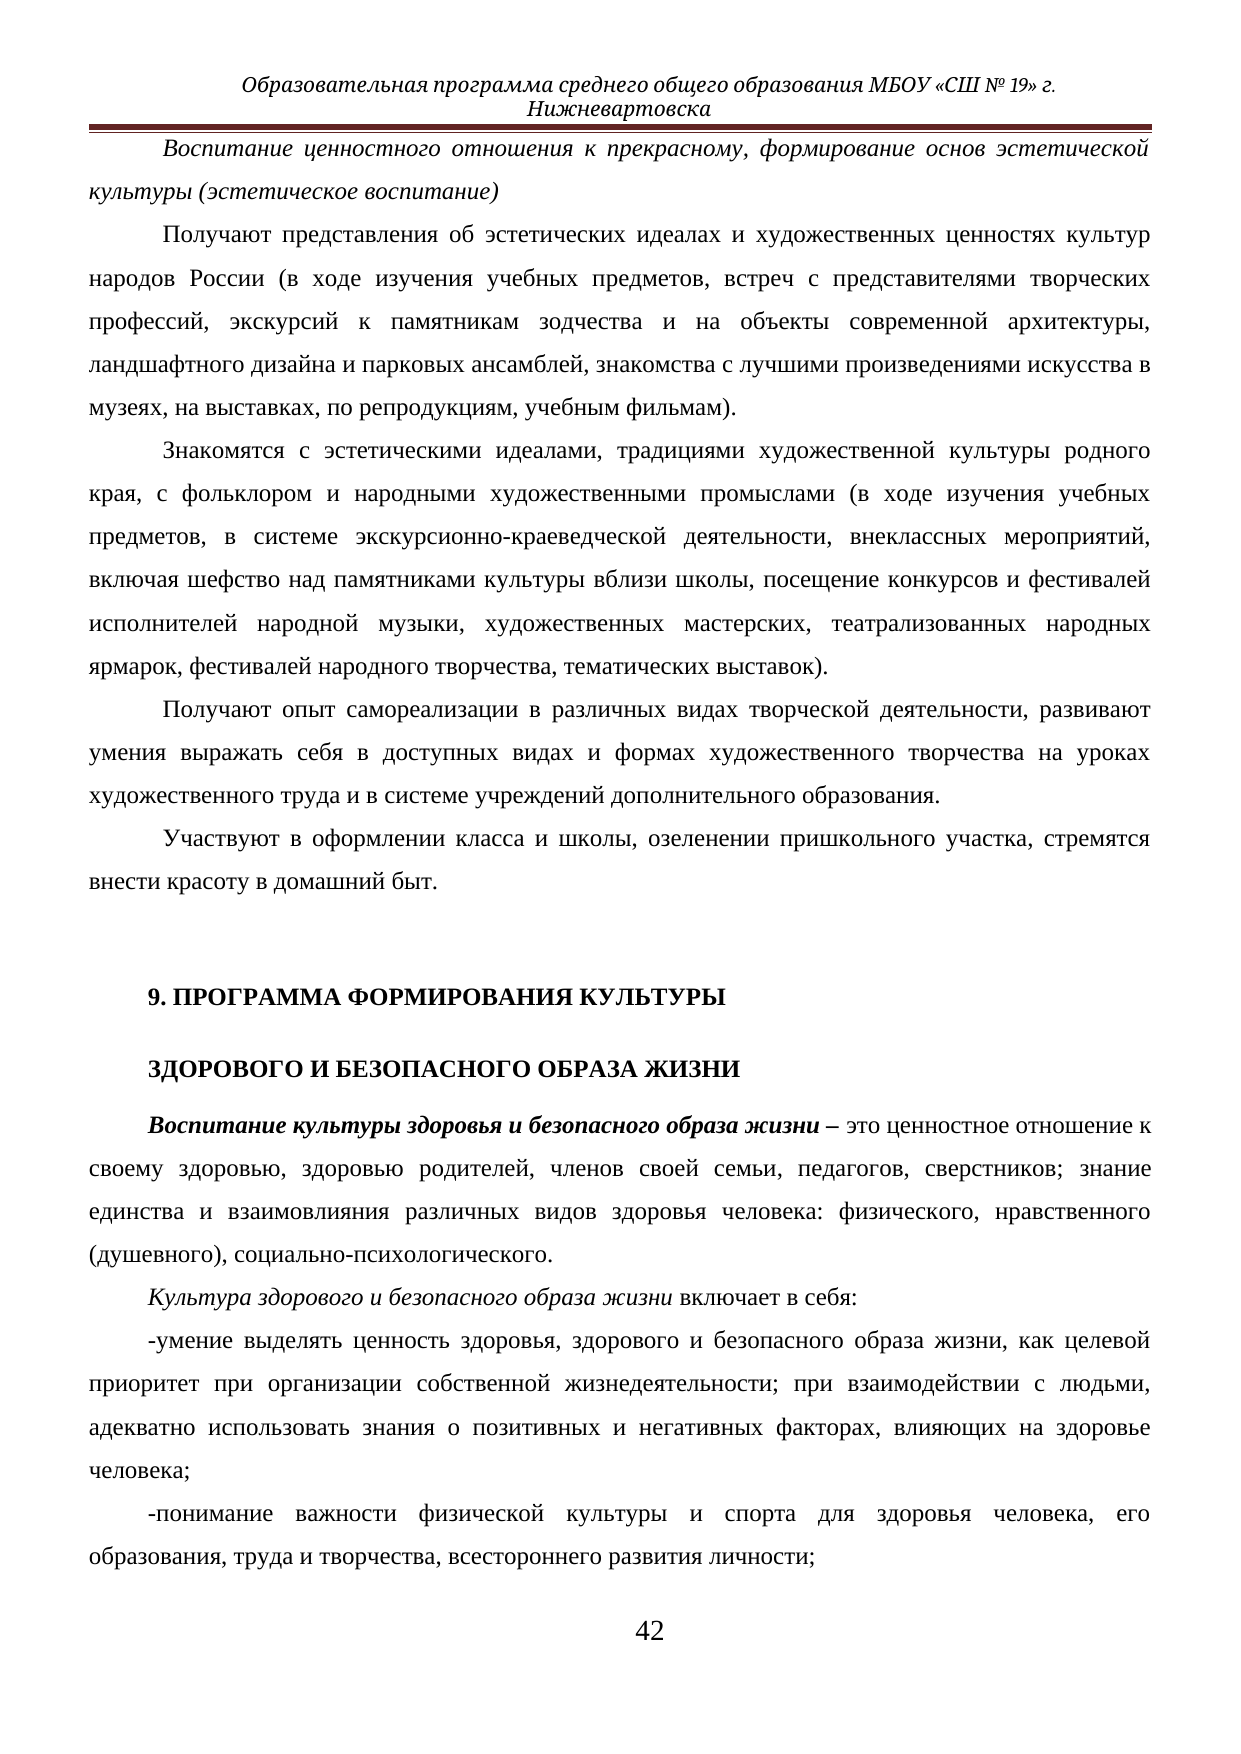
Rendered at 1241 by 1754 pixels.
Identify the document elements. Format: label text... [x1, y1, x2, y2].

text Воспитание культуры здоровья и безопасного образа жизни – это ценностное отношение к своему здоровью, здоровью родителей, членов своей семьи, педагогов, сверстников; знание единства и взаимовлияния различных видов здоровья человека: физического, нравственного (душевного), социально-психологического. [89, 1110, 1152, 1268]
text -понимание важности физической культуры и спорта для здоровья человека, его образования, труда и творчества, всестороннего развития личности; [89, 1498, 1152, 1570]
text Воспитание ценностного отношения к прекрасному, формирование основ эстетической культуры (эстетическое воспитание) [89, 133, 1152, 205]
text -умение выделять ценность здоровья, здорового и безопасного образа жизни, как целевой приоритет при организации собственной жизнедеятельности; при взаимодействии с людьми, адекватно использовать знания о позитивных и негативных факторах, влияющих на здоровье человека; [89, 1325, 1152, 1483]
text Культура здорового и безопасного образа жизни включает в себя: [89, 1282, 1152, 1311]
subtitle ЗДОРОВОГО И БЕЗОПАСНОГО ОБРАЗА ЖИЗНИ [89, 1054, 1152, 1083]
text Участвуют в оформлении класса и школы, озеленении пришкольного участка, стремятся внести красоту в домашний быт. [89, 823, 1152, 895]
text Знакомятся с эстетическими идеалами, традициями художественной культуры родного края, с фольклором и народными художественными промыслами (в ходе изучения учебных предметов, в системе экскурсионно-краеведческой деятельности, внеклассных мероприятий, включая шефство над памятниками культуры вблизи школы, посещение конкурсов и фестивалей исполнителей народной музыки, художественных мастерских, театрализованных народных ярмарок, фестивалей народного творчества, тематических выставок). [89, 435, 1152, 679]
text Получают представления об эстетических идеалах и художественных ценностях культур народов России (в ходе изучения учебных предметов, встреч с представителями творческих профессий, экскурсий к памятникам зодчества и на объекты современной архитектуры, ландшафтного дизайна и парковых ансамблей, знакомства с лучшими произведениями искусства в музеях, на выставках, по репродукциям, учебным фильмам). [89, 219, 1152, 421]
subtitle 9. ПРОГРАММА ФОРМИРОВАНИЯ КУЛЬТУРЫ [89, 982, 1152, 1011]
text Получают опыт самореализации в различных видах творческой деятельности, развивают умения выражать себя в доступных видах и формах художественного творчества на уроках художественного труда и в системе учреждений дополнительного образования. [89, 694, 1152, 809]
